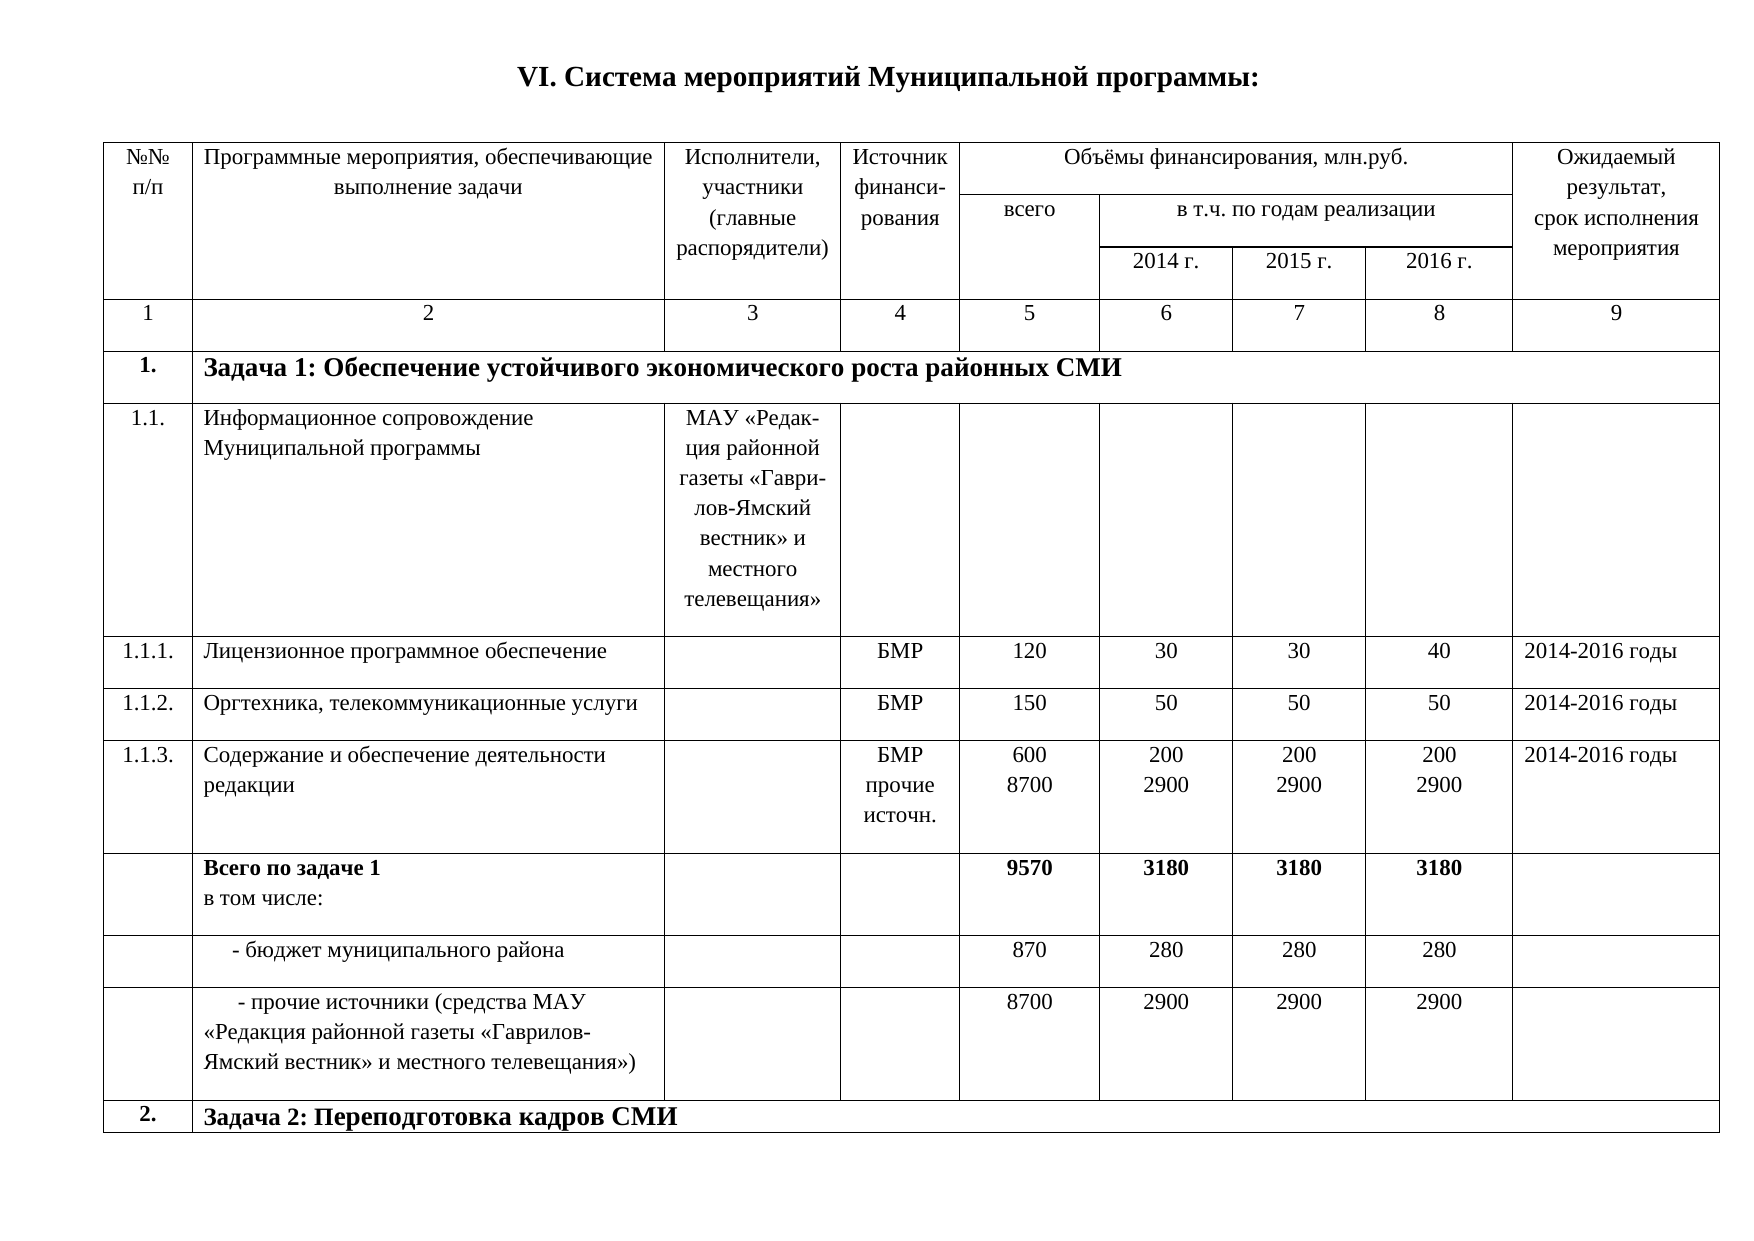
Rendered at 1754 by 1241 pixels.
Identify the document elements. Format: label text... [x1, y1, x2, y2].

table_cell [665, 988, 840, 1099]
table_cell 120 [960, 637, 1099, 688]
table_cell 2016 г. [1366, 248, 1512, 298]
table_cell [841, 936, 959, 987]
table_cell 870 [960, 936, 1099, 987]
table_cell - прочие источники (средства МАУ «Редакция районной газеты «Гаврилов-Ямский вестник» и местного телевещания») [193, 988, 664, 1099]
table_cell БМР прочие источн. [841, 741, 959, 853]
table_cell 3180 [1233, 854, 1365, 935]
table_cell БМР [841, 689, 959, 740]
table_cell 2 [193, 300, 664, 351]
table_cell 50 [1233, 689, 1365, 740]
table_cell 2014-2016 годы [1513, 637, 1719, 688]
table_cell 280 [1233, 936, 1365, 987]
table_cell [1513, 854, 1719, 935]
table_cell 5 [960, 300, 1099, 351]
table_cell Лицензионное программное обеспечение [193, 637, 664, 688]
table_cell [1513, 988, 1719, 1099]
table_cell 200 2900 [1100, 741, 1232, 853]
table_cell 1.1. [104, 404, 192, 636]
table_cell 2. [104, 1101, 192, 1132]
table_cell 8 [1366, 300, 1512, 351]
table_cell 3 [665, 300, 840, 351]
table_cell [1513, 404, 1719, 636]
table_cell [665, 741, 840, 853]
table_cell всего [960, 195, 1099, 298]
table_cell [1233, 404, 1365, 636]
table_cell 8700 [960, 988, 1099, 1099]
table_cell 2900 [1233, 988, 1365, 1099]
table_cell [841, 854, 959, 935]
table_header Источник финанси-рования [841, 143, 959, 298]
table_cell 50 [1100, 689, 1232, 740]
table_cell [960, 404, 1099, 636]
table_cell [665, 936, 840, 987]
table_cell [665, 854, 840, 935]
table_cell [1366, 404, 1512, 636]
table_cell [665, 637, 840, 688]
table_cell 9 [1513, 300, 1719, 351]
table_cell БМР [841, 637, 959, 688]
table_header Ожидаемый результат, срок исполнения мероприятия [1513, 143, 1719, 298]
table_cell Содержание и обеспечение деятельности редакции [193, 741, 664, 853]
table_header №№ п/п [104, 143, 192, 298]
text VI. Система мероприятий Муниципальной программы: [67, 59, 1710, 93]
table_cell 1.1.1. [104, 637, 192, 688]
table_cell [841, 404, 959, 636]
table_cell 2014-2016 годы [1513, 741, 1719, 853]
table_cell [104, 854, 192, 935]
table_cell МАУ «Редак-ция районной газеты «Гаври-лов-Ямский вестник» и местного телевещания» [665, 404, 840, 636]
table_cell 2900 [1100, 988, 1232, 1099]
table_cell 7 [1233, 300, 1365, 351]
table_cell 2014 г. [1100, 248, 1232, 298]
table_cell 2900 [1366, 988, 1512, 1099]
table_cell 9570 [960, 854, 1099, 935]
table_cell 280 [1366, 936, 1512, 987]
table_cell 30 [1233, 637, 1365, 688]
table_cell - бюджет муниципального района [193, 936, 664, 987]
table_cell [104, 988, 192, 1099]
table_cell 40 [1366, 637, 1512, 688]
table_header Объёмы финансирования, млн.руб. [960, 143, 1512, 194]
table_cell в т.ч. по годам реализации [1100, 195, 1512, 246]
table_cell Всего по задаче 1 в том числе: [193, 854, 664, 935]
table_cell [193, 1101, 1719, 1132]
table_cell 1.1.2. [104, 689, 192, 740]
table_cell Оргтехника, телекоммуникационные услуги [193, 689, 664, 740]
table_cell 3180 [1100, 854, 1232, 935]
table_cell 30 [1100, 637, 1232, 688]
table_cell [1100, 404, 1232, 636]
table_cell 2014-2016 годы [1513, 689, 1719, 740]
table_cell 600 8700 [960, 741, 1099, 853]
table_cell [665, 689, 840, 740]
table_cell 50 [1366, 689, 1512, 740]
table_cell 280 [1100, 936, 1232, 987]
table_cell [104, 936, 192, 987]
table_cell 2015 г. [1233, 248, 1365, 298]
table_cell 150 [960, 689, 1099, 740]
table_cell 200 2900 [1366, 741, 1512, 853]
table_cell 200 2900 [1233, 741, 1365, 853]
table_header Исполнители, участники (главные распорядители) [665, 143, 840, 298]
table_cell 4 [841, 300, 959, 351]
table_cell 6 [1100, 300, 1232, 351]
table_cell 1 [104, 300, 192, 351]
table_cell 3180 [1366, 854, 1512, 935]
table_header Программные мероприятия, обеспечивающие выполнение задачи [193, 143, 664, 298]
table_cell 1. [104, 352, 192, 403]
table_cell Задача 1: Обеспечение устойчивого экономического роста районных СМИ [193, 352, 1719, 403]
table_cell Информационное сопровождение Муниципальной программы [193, 404, 664, 636]
table_cell [1513, 936, 1719, 987]
table_cell [841, 988, 959, 1099]
table_cell 1.1.3. [104, 741, 192, 853]
